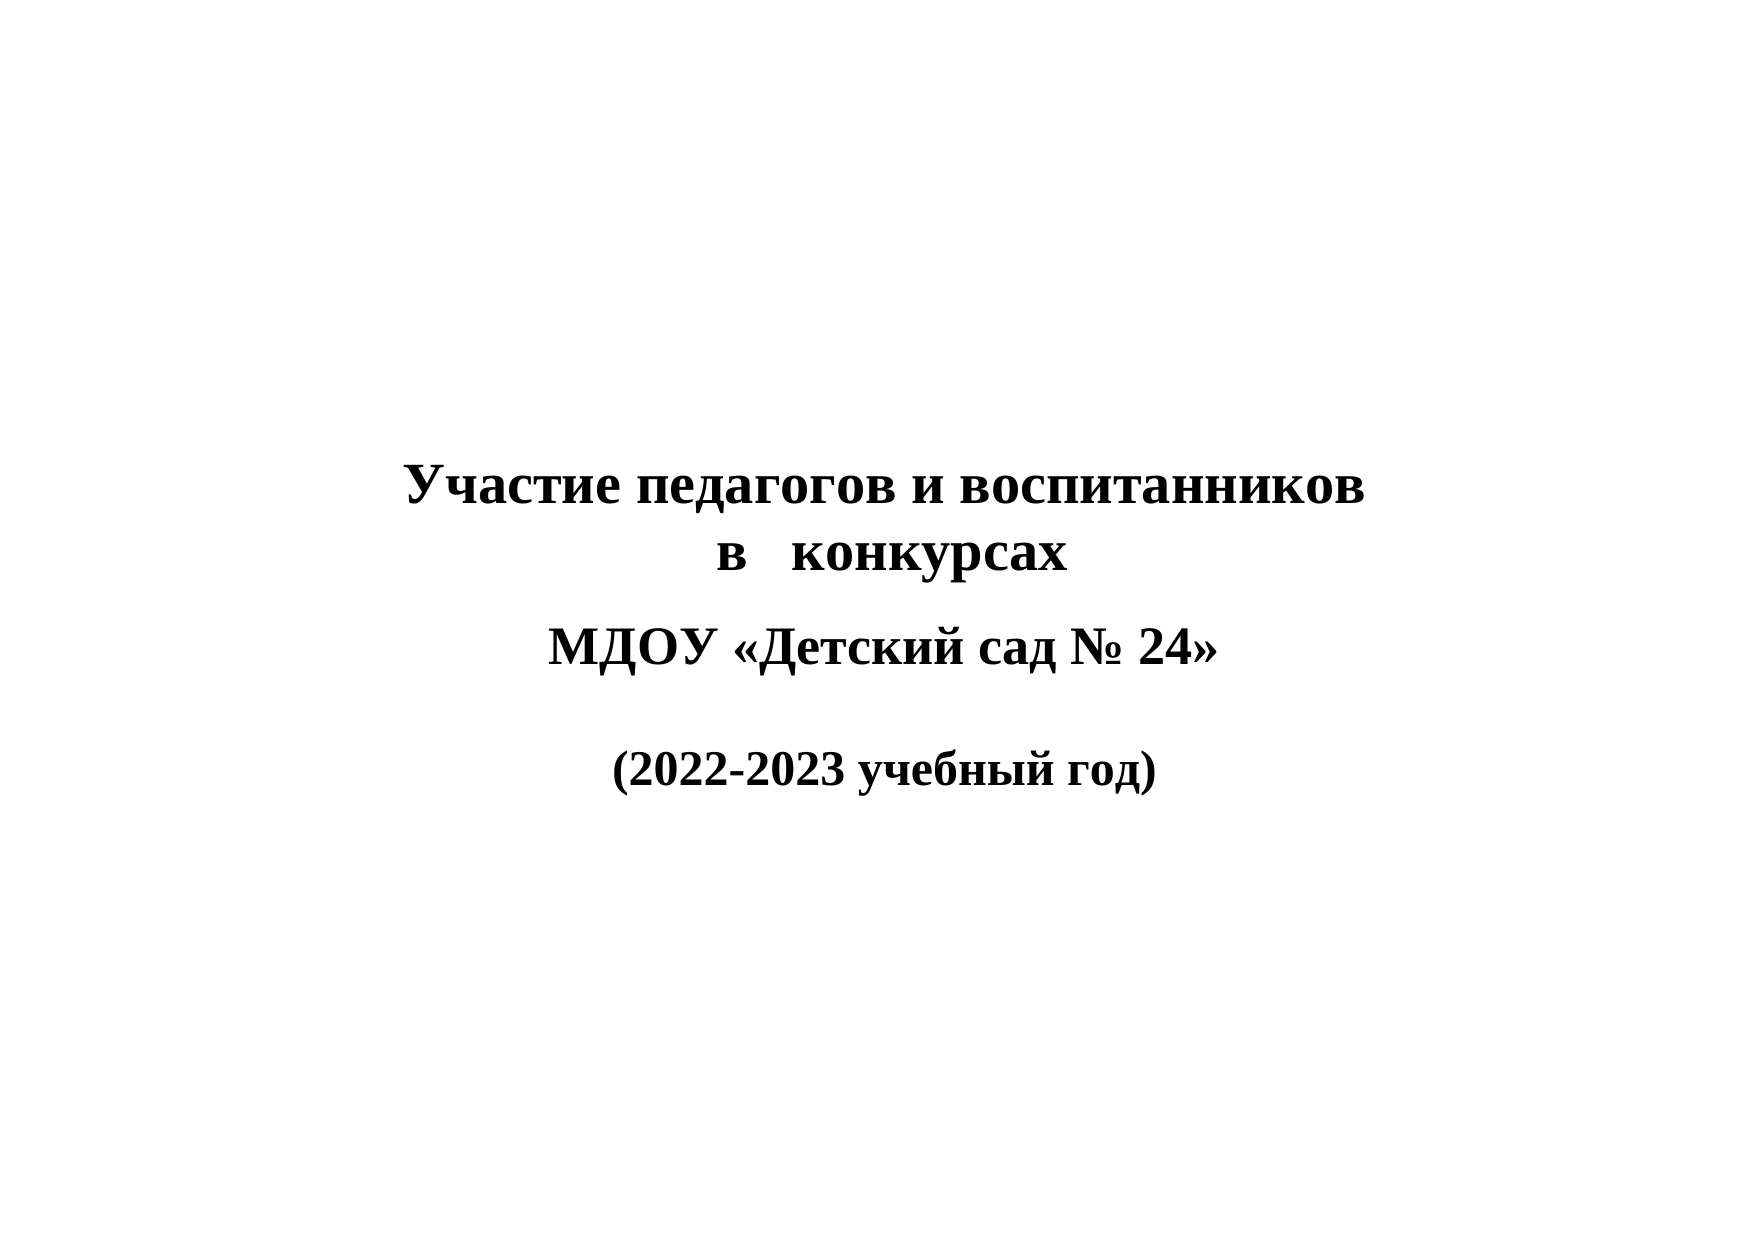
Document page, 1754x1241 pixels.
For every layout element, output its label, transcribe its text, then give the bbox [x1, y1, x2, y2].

text в конкурсах [75, 516, 1679, 583]
text МДОУ «Детский сад № 24» [75, 614, 1679, 676]
text Участие педагогов и воспитанников [75, 449, 1679, 516]
text (2022-2023 учебный год) [75, 739, 1679, 796]
